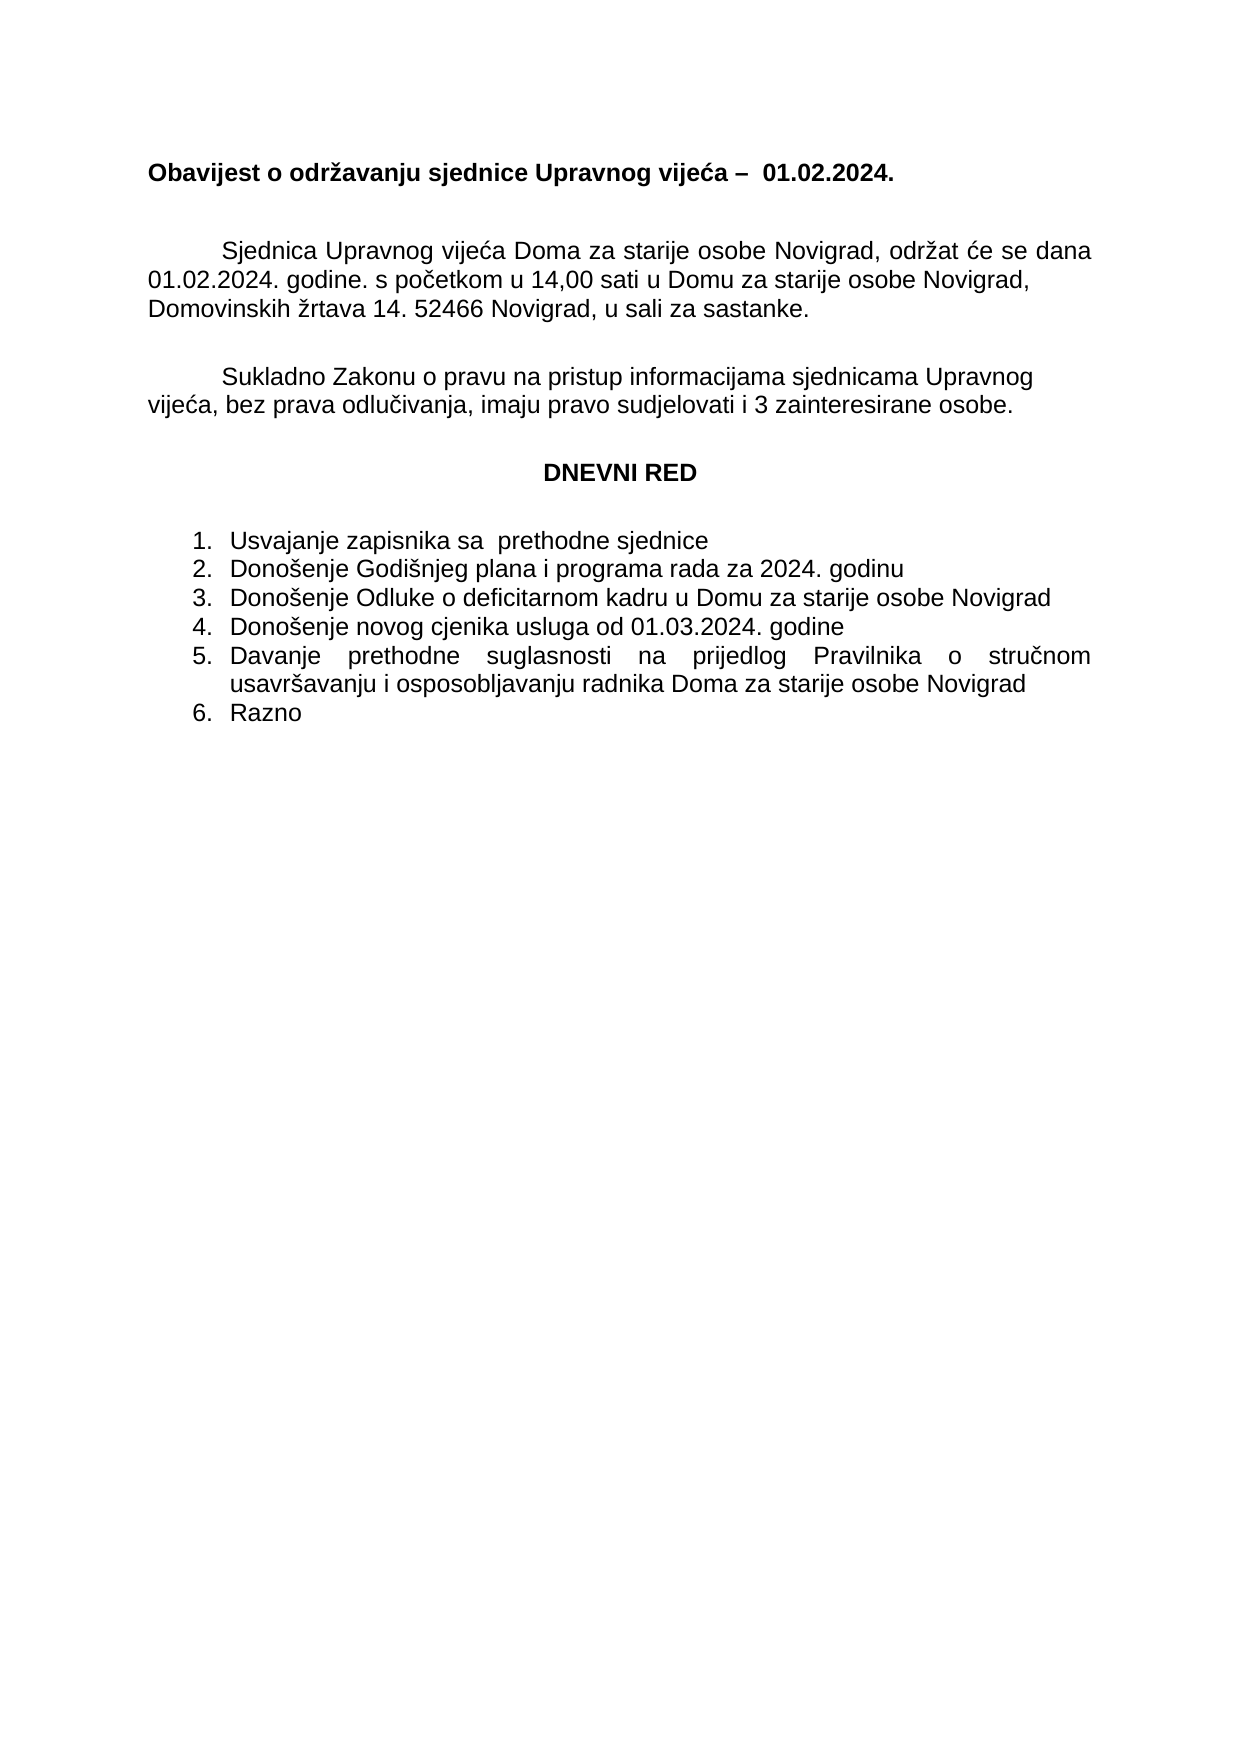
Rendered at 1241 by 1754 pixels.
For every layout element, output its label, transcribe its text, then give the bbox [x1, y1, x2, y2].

list Donošenje Odluke o deficitarnom kadru u Domu za starije osobe Novigrad [192, 583, 1093, 612]
list Razno [192, 698, 1093, 727]
text Sukladno Zakonu o pravu na pristup informacijama sjednicama Upravnog vijeća, bez prava odlučivanja, imaju pravo sudjelovati i 3 zainteresirane osobe. [148, 362, 1093, 419]
list Donošenje novog cjenika usluga od 01.03.2024. godine [192, 612, 1093, 641]
text Sjednica Upravnog vijeća Doma za starije osobe Novigrad, održat će se dana 01.02.2024. godine. s početkom u 14,00 sati u Domu za starije osobe Novigrad, [148, 236, 1093, 294]
list Usvajanje zapisnika sa prethodne sjednice [192, 526, 1093, 554]
text DNEVNI RED [148, 458, 1093, 487]
text Domovinskih žrtava 14. 52466 Novigrad, u sali za sastanke. [148, 294, 1093, 323]
subtitle Obavijest o održavanju sjednice Upravnog vijeća – 01.02.2024. [148, 158, 1093, 187]
list Donošenje Godišnjeg plana i programa rada za 2024. godinu [192, 554, 1093, 583]
list Davanje prethodne suglasnosti na prijedlog Pravilnika o stručnom usavršavanju i osposobljavanju radnika Doma za starije osobe Novigrad [192, 641, 1093, 698]
